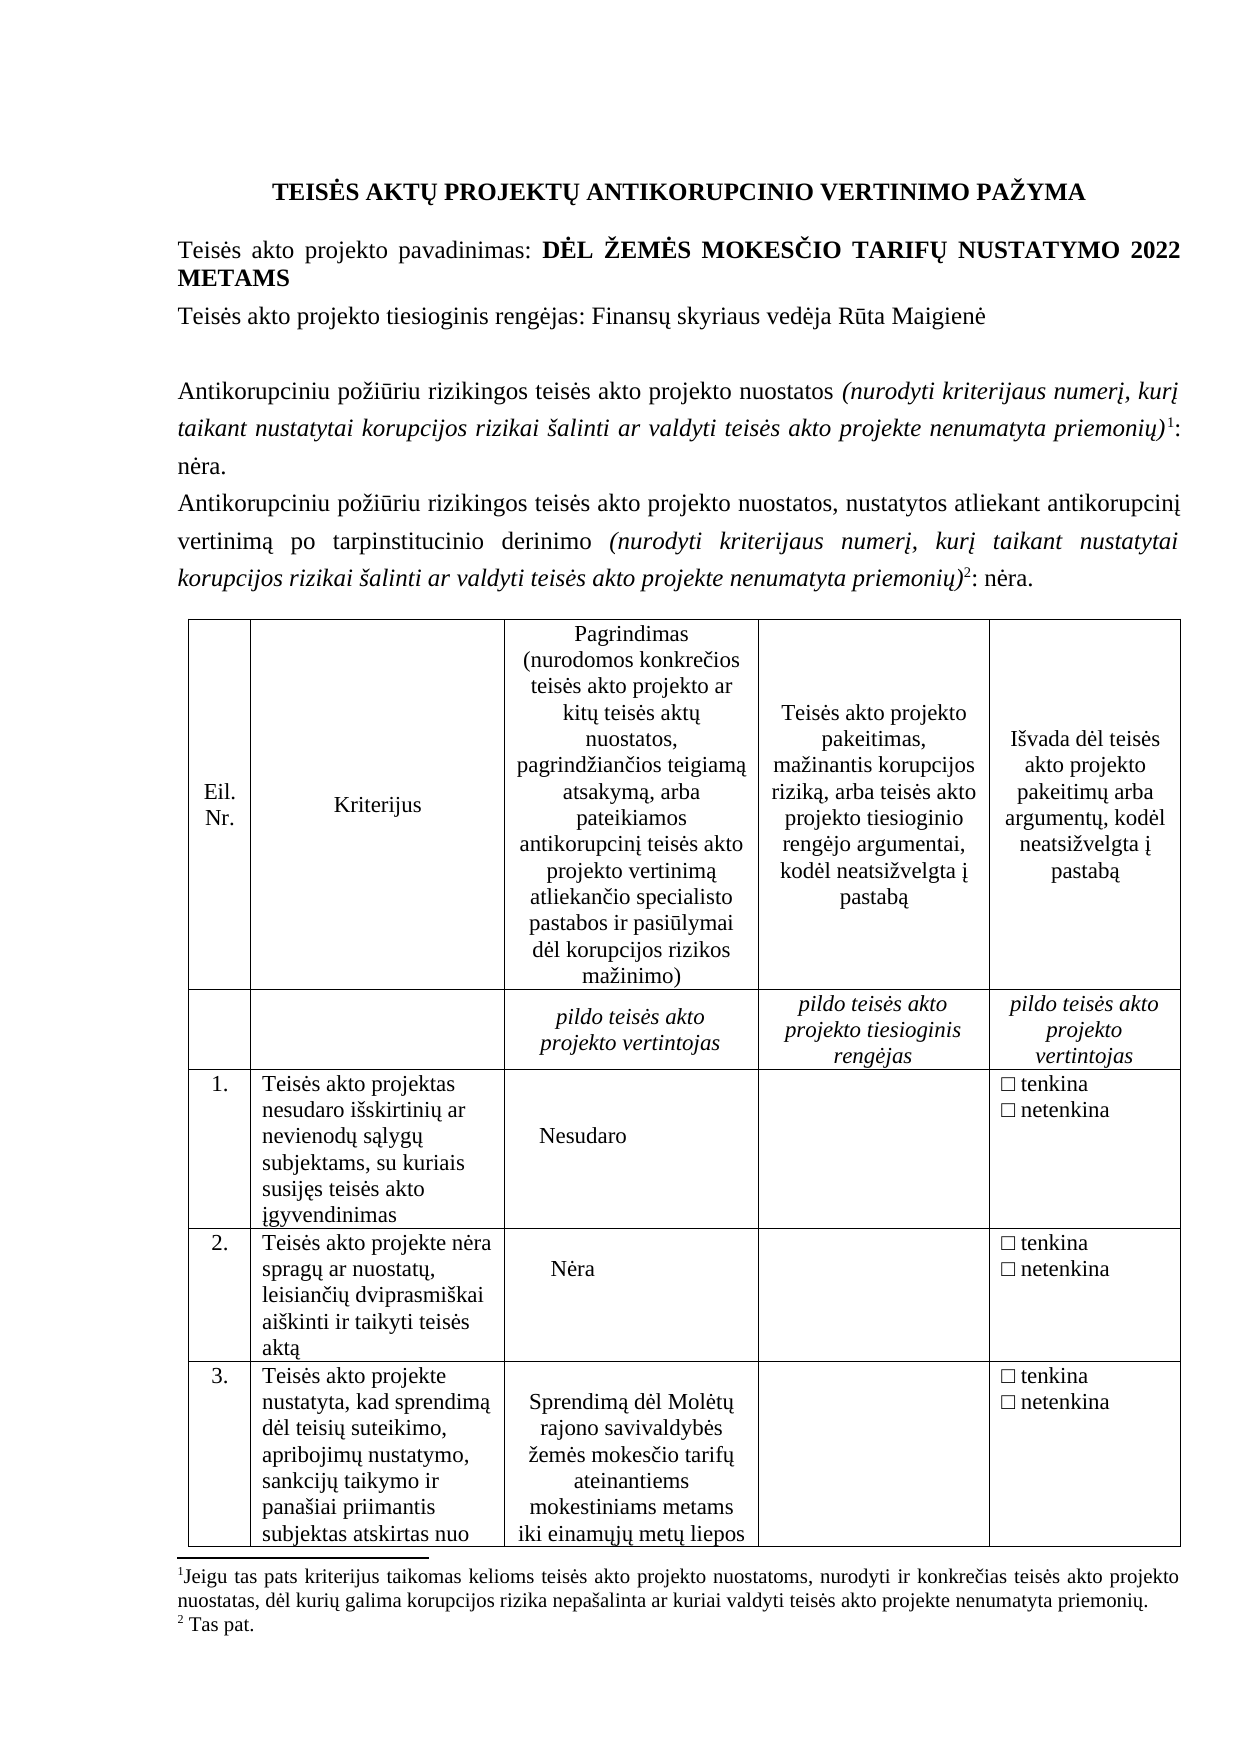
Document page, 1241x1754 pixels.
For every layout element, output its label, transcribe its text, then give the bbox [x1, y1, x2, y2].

table_cell Teisės akto projekte nustatyta, kad sprendimą dėl teisių suteikimo, apribojimų nustatymo, sankcijų taikymo ir panašiai priimantis subjektas atskirtas nuo šių sprendimų teisėtumą ir įgyvendinimą kontroliuojančio (prižiūrinčio) subjekto [251, 1362, 504, 1546]
table_cell Teisės akto projektas nesudaro išskirtinių ar nevienodų sąlygų subjektams, su kuriais susijęs teisės akto įgyvendinimas [251, 1070, 504, 1228]
table_cell Teisės akto projekte nėra spragų ar nuostatų, leisiančių dviprasmiškai aiškinti ir taikyti teisės aktą [251, 1229, 504, 1361]
table_header Teisės akto projekto pakeitimas, mažinantis korupcijos riziką, arba teisės akto projekto tiesioginio rengėjo argumentai, kodėl neatsižvelgta į pastabą [759, 620, 989, 988]
text Antikorupciniu požiūriu rizikingos teisės akto projekto nuostatos, nustatytos atliekant antikorupcinį vertinimą po tarpinstitucinio derinimo (nurodyti kriterijaus numerį, kurį taikant nustatytai korupcijos rizikai šalinti ar valdyti teisės akto projekte nenumatyta priemonių): nėra. [177, 480, 1181, 592]
text TEISĖS AKTŲ PROJEKTŲ ANTIKORUPCINIO VERTINIMO PAŽYMA [177, 177, 1181, 206]
table_cell Nėra [505, 1229, 758, 1361]
table_cell [189, 990, 250, 1069]
table_cell □ tenkina □ netenkina [990, 1070, 1180, 1228]
table_header Eil. Nr. [189, 620, 250, 988]
table_header Išvada dėl teisės akto projekto pakeitimų arba argumentų, kodėl neatsižvelgta į pastabą [990, 620, 1180, 988]
table_cell [251, 990, 504, 1069]
table_header Pagrindimas (nurodomos konkrečios teisės akto projekto ar kitų teisės aktų nuostatos, pagrindžiančios teigiamą atsakymą, arba pateikiamos antikorupcinį teisės akto projekto vertinimą atliekančio specialisto pastabos ir pasiūlymai dėl korupcijos rizikos mažinimo) [505, 620, 758, 988]
table_cell 2. [189, 1229, 250, 1361]
table_cell pildo teisės akto projekto vertintojas [990, 990, 1180, 1069]
text Teisės akto projekto pavadinimas: DĖL ŽEMĖS MOKESČIO TARIFŲ NUSTATYMO 2022 METAMS [177, 235, 1181, 292]
table_header Kriterijus [251, 620, 504, 988]
table_cell □ tenkina □ netenkina [990, 1229, 1180, 1361]
table_cell pildo teisės akto projekto tiesioginis rengėjas [759, 990, 989, 1069]
table_cell [759, 1362, 989, 1546]
table_cell [759, 1070, 989, 1228]
table_cell □ tenkina □ netenkina [990, 1362, 1180, 1546]
table_cell pildo teisės akto projekto vertintojas [505, 990, 758, 1069]
text Teisės akto projekto tiesioginis rengėjas: Finansų skyriaus vedėja Rūta Maigienė [177, 292, 1181, 330]
text Antikorupciniu požiūriu rizikingos teisės akto projekto nuostatos (nurodyti kriterijaus numerį, kurį taikant nustatytai korupcijos rizikai šalinti ar valdyti teisės akto projekte nenumatyta priemonių): nėra. [177, 367, 1181, 480]
table_cell 3. [189, 1362, 250, 1546]
table_cell Sprendimą dėl Molėtų rajono savivaldybės žemės mokesčio tarifų ateinantiems mokestiniams metams iki einamųjų metų liepos 1 dienos priima savivaldybės taryba . Savivaldybės administracinę priežiūrą atlieka Lietuvos Respublikos Vyriausybės atstovas. Vykdo LR Valstybinė mokesčių inspekcija [505, 1362, 758, 1546]
table_cell [759, 1229, 989, 1361]
table_cell Nesudaro [505, 1070, 758, 1228]
table_cell 1. [189, 1070, 250, 1228]
